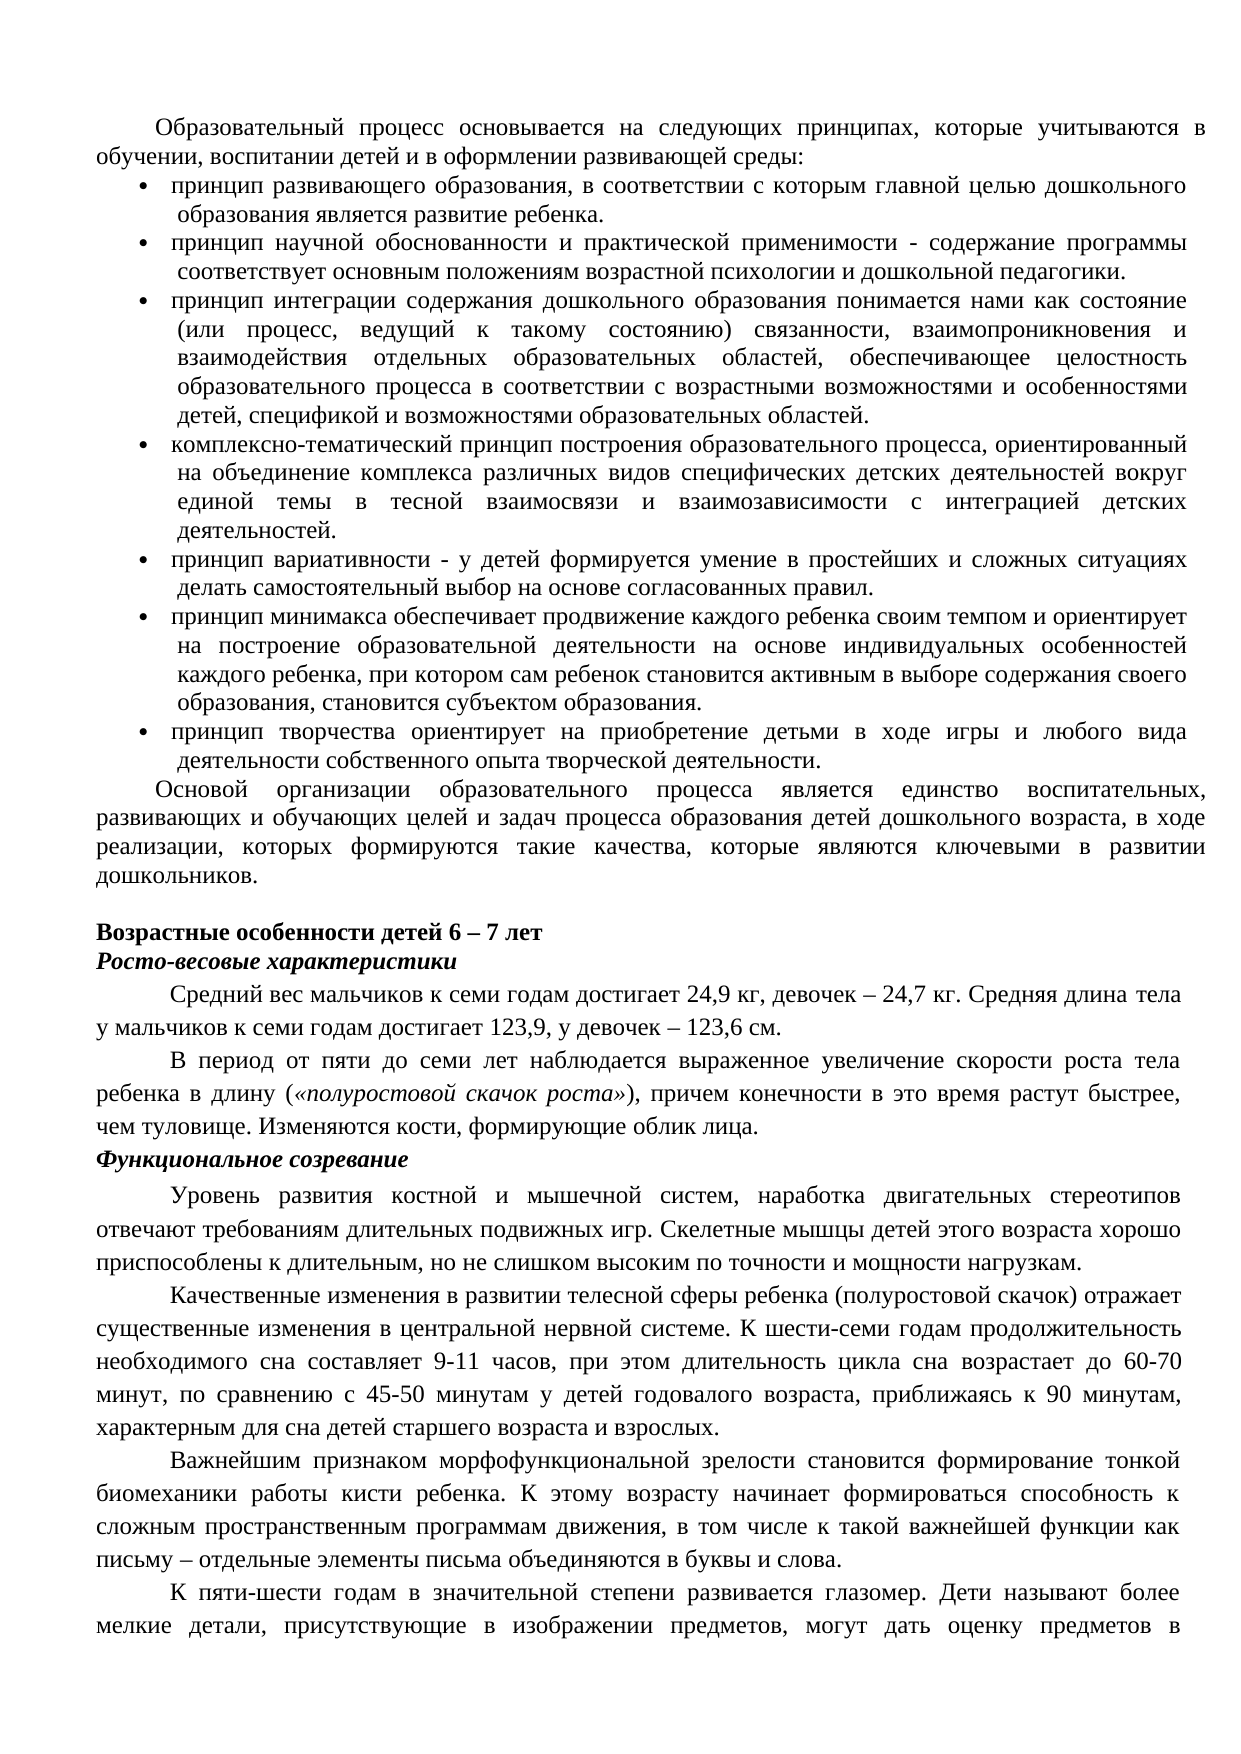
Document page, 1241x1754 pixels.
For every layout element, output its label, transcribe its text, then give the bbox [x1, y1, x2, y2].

text Образовательный процесс основывается на следующих принципах, которые учитываются в обучении, воспитании детей и в оформлении развивающей среды: [96, 112, 1207, 170]
text Основой организации образовательного процесса является единство воспитательных, развивающих и обучающих целей и задач процесса образования детей дошкольного возраста, в ходе реализации, которых формируются такие качества, которые являются ключевыми в развитии дошкольников. [96, 774, 1207, 889]
list комплексно-тематический принцип построения образовательного процесса, ориентированный на объединение комплекса различных видов специфических детских деятельностей вокруг единой темы в тесной взаимосвязи и взаимозависимости с интеграцией детских деятельностей. [139, 429, 1188, 544]
text Функциональное созревание [96, 1144, 1181, 1173]
text Возрастные особенности детей 6 – 7 лет [96, 917, 1207, 946]
list принцип научной обоснованности и практической применимости - содержание программы соответствует основным положениям возрастной психологии и дошкольной педагогики. [139, 227, 1188, 285]
list принцип вариативности - у детей формируется умение в простейших и сложных ситуациях делать самостоятельный выбор на основе согласованных правил. [139, 544, 1188, 601]
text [96, 1577, 1181, 1639]
text Средний вес мальчиков к семи годам достигает 24,9 кг, девочек – 24,7 кг. Средняя длина тела у мальчиков к семи годам достигает 123,9, у девочек – 123,6 см. [96, 979, 1181, 1041]
text Качественные изменения в развитии телесной сферы ребенка (полуростовой скачок) отражает существенные изменения в центральной нервной системе. К шести-семи годам продолжительность необходимого сна составляет 9-11 часов, при этом длительность цикла сна возрастает до 60-70 минут, по сравнению с 45-50 минутам у детей годовалого возраста, приближаясь к 90 минутам, характерным для сна детей старшего возраста и взрослых. [96, 1280, 1182, 1441]
text Важнейшим признаком морфофункциональной зрелости становится формирование тонкой биомеханики работы кисти ребенка. К этому возрасту начинает формироваться способность к сложным пространственным программам движения, в том числе к такой важнейшей функции как письму – отдельные элементы письма объединяются в буквы и слова. [96, 1445, 1181, 1573]
text Уровень развития костной и мышечной систем, наработка двигательных стереотипов отвечают требованиям длительных подвижных игр. Скелетные мышцы детей этого возраста хорошо приспособлены к длительным, но не слишком высоким по точности и мощности нагрузкам. [96, 1181, 1181, 1275]
list принцип минимакса обеспечивает продвижение каждого ребенка своим темпом и ориентирует на построение образовательной деятельности на основе индивидуальных особенностей каждого ребенка, при котором сам ребенок становится активным в выборе содержания своего образования, становится субъектом образования. [139, 601, 1188, 716]
list принцип интеграции содержания дошкольного образования понимается нами как состояние (или процесс, ведущий к такому состоянию) связанности, взаимопроникновения и взаимодействия отдельных образовательных областей, обеспечивающее целостность образовательного процесса в соответствии с возрастными возможностями и особенностями детей, спецификой и возможностями образовательных областей. [139, 285, 1188, 429]
text Росто-весовые характеристики [96, 946, 1207, 975]
list принцип развивающего образования, в соответствии с которым главной целью дошкольного образования является развитие ребенка. [139, 170, 1188, 227]
text В период от пяти до семи лет наблюдается выраженное увеличение скорости роста тела ребенка в длину («полуростовой скачок роста»), причем конечности в это время растут быстрее, чем туловище. Изменяются кости, формирующие облик лица. [96, 1045, 1181, 1139]
list принцип творчества ориентирует на приобретение детьми в ходе игры и любого вида деятельности собственного опыта творческой деятельности. [139, 716, 1188, 774]
